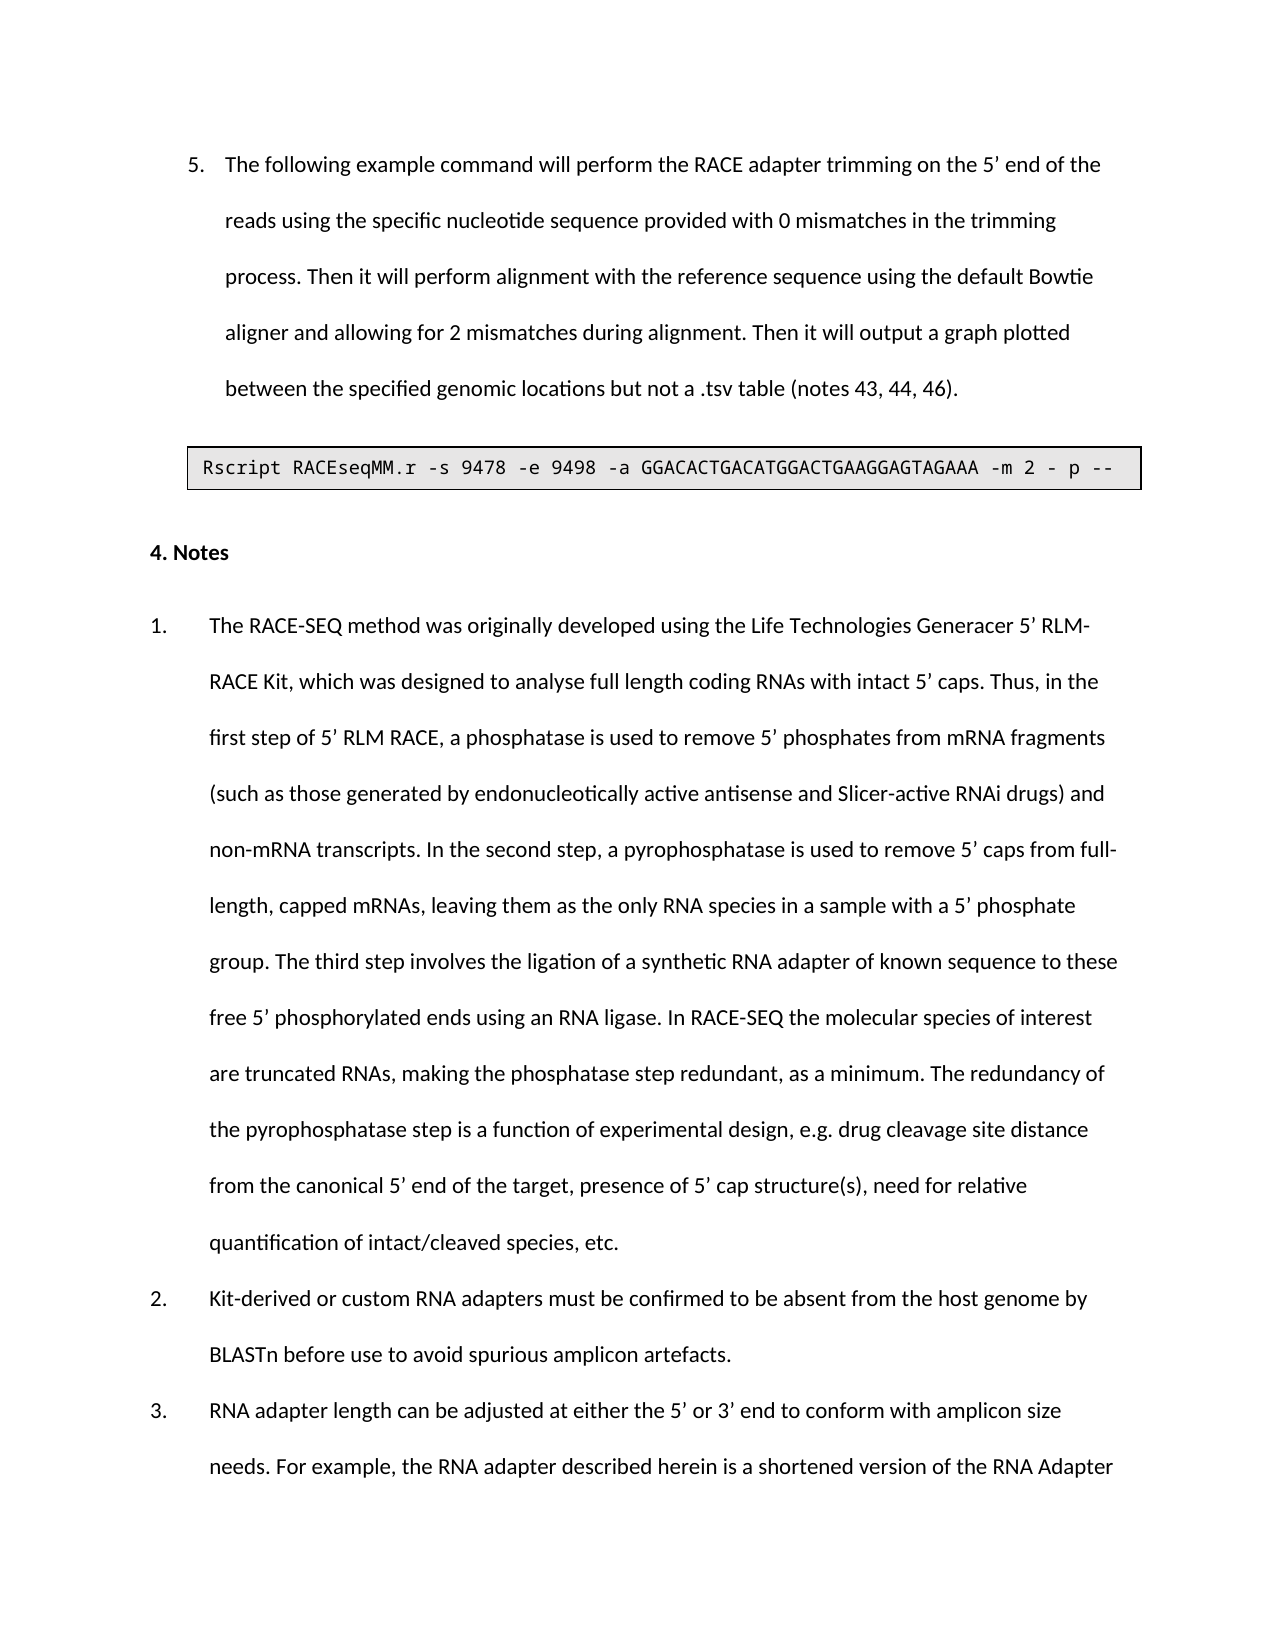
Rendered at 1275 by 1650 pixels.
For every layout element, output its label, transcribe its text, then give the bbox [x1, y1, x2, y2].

list The RACE-SEQ method was originally developed using the Life Technologies Generacer 5’ RLM-RACE Kit, which was designed to analyse full length coding RNAs with intact 5’ caps. Thus, in the first step of 5’ RLM RACE, a phosphatase is used to remove 5’ phosphates from mRNA fragments (such as those generated by endonucleotically active antisense and Slicer-active RNAi drugs) and non-mRNA transcripts. In the second step, a pyrophosphatase is used to remove 5’ caps from full-length, capped mRNAs, leaving them as the only RNA species in a sample with a 5’ phosphate group. The third step involves the ligation of a synthetic RNA adapter of known sequence to these free 5’ phosphorylated ends using an RNA ligase. In RACE-SEQ the molecular species of interest are truncated RNAs, making the phosphatase step redundant, as a minimum. The redundancy of the pyrophosphatase step is a function of experimental design, e.g. drug cleavage site distance from the canonical 5’ end of the target, presence of 5’ cap structure(s), need for relative quantification of intact/cleaved species, etc. [150, 611, 1125, 1256]
list The following example command will perform the RACE adapter trimming on the 5’ end of the reads using the specific nucleotide sequence provided with 0 mismatches in the trimming process. Then it will perform alignment with the reference sequence using the default Bowtie aligner and allowing for 2 mismatches during alignment. Then it will output a graph plotted between the specified genomic locations but not a .tsv table (notes 43, 44, 46). [187, 150, 1125, 402]
list Kit-derived or custom RNA adapters must be confirmed to be absent from the host genome by BLASTn before use to avoid spurious amplicon artefacts. [150, 1284, 1125, 1368]
text 4. Notes [150, 538, 1125, 567]
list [150, 1396, 1125, 1480]
